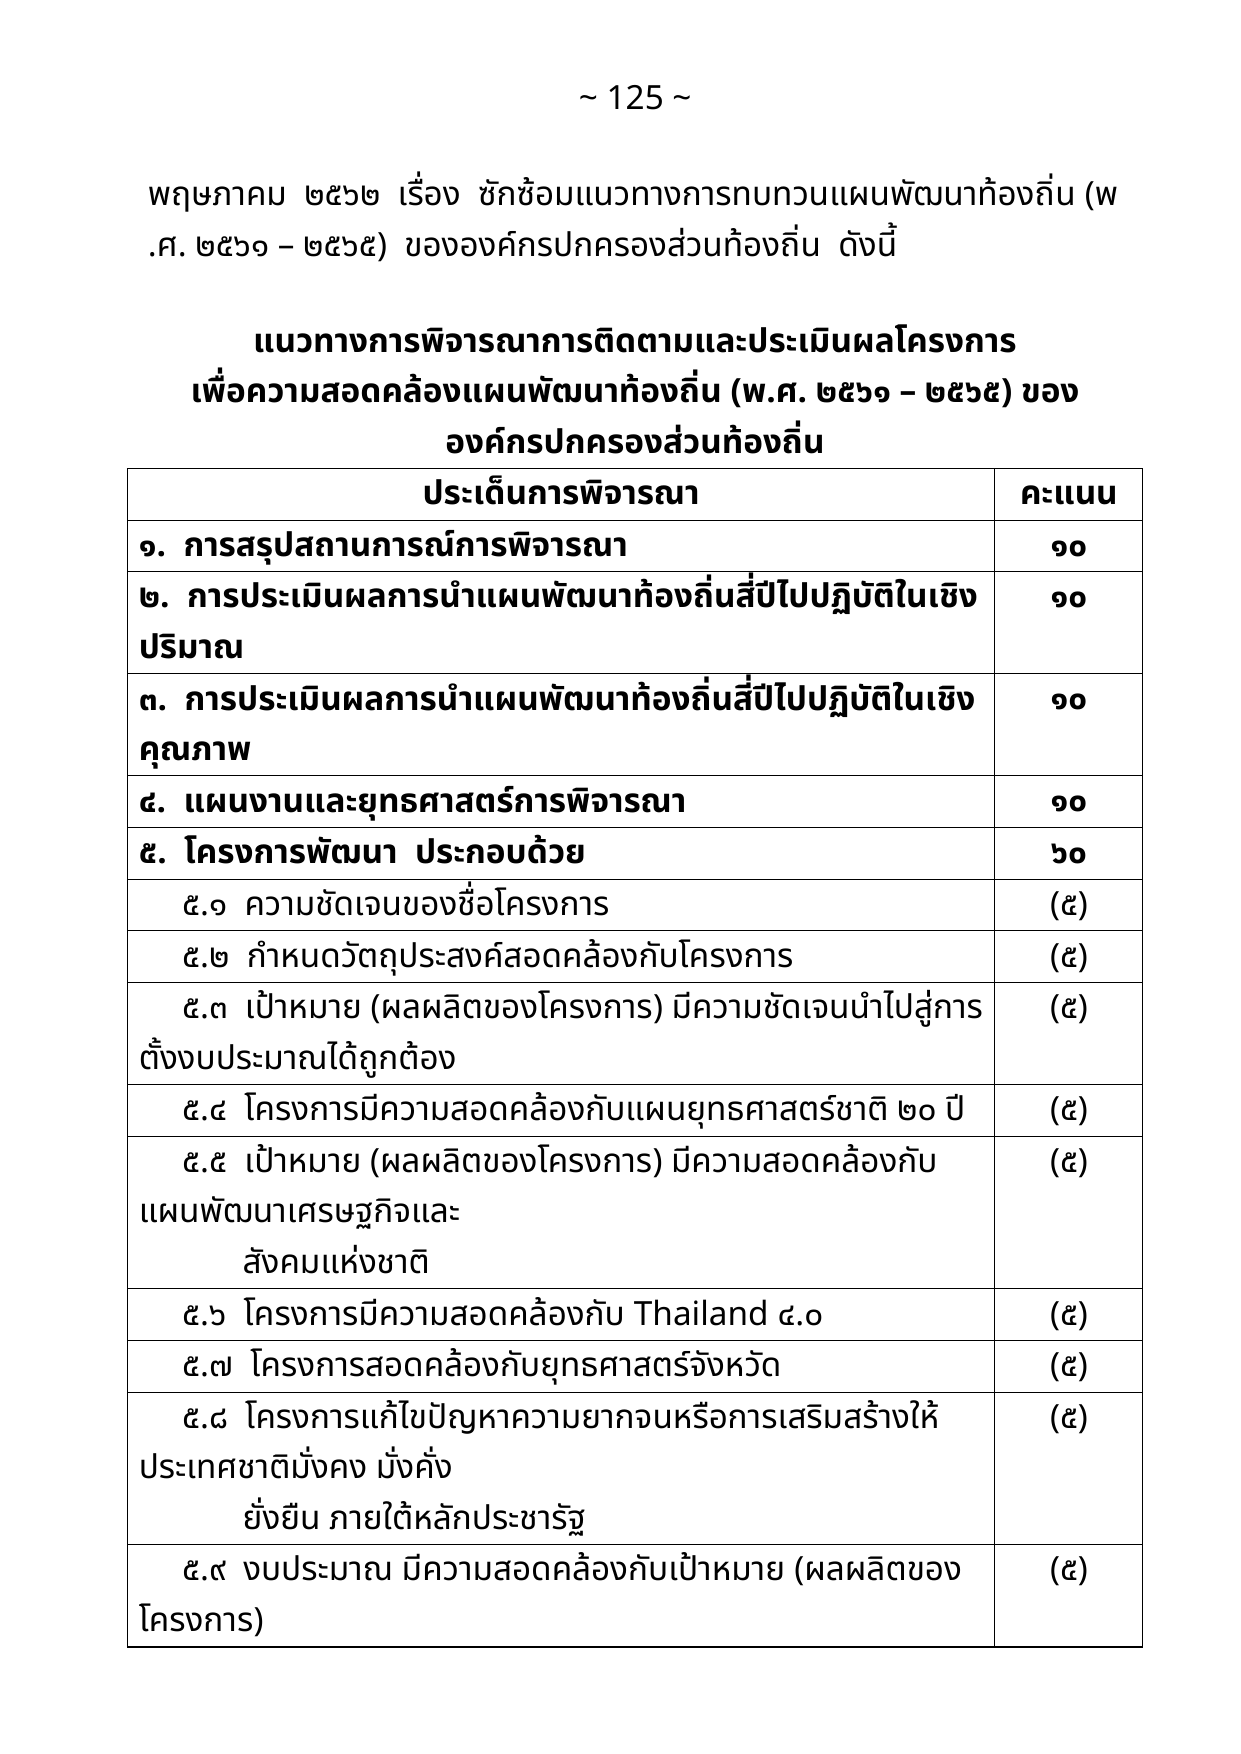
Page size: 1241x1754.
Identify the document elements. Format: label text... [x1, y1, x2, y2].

table_header คะแนน [995, 469, 1142, 519]
table_cell ๕.๓ เป้าหมาย (ผลผลิตของโครงการ) มีความชัดเจนนำไปสู่การตั้งงบประมาณได้ถูกต้อง [128, 983, 994, 1084]
table_cell ๕.๘ โครงการแก้ไขปัญหาความยากจนหรือการเสริมสร้างให้ประเทศชาติมั่งคง มั่งคั่ง ยั่งยืน ภายใต้หลักประชารัฐ [128, 1393, 994, 1544]
table_cell ๓. การประเมินผลการนำแผนพัฒนาท้องถิ่นสี่ปีไปปฏิบัติในเชิงคุณภาพ [128, 674, 994, 775]
table_cell (๕) [995, 1137, 1142, 1288]
table_cell (๕) [995, 1341, 1142, 1392]
text แนวทางการพิจารณาการติดตามและประเมินผลโครงการ [148, 317, 1122, 367]
table_cell (๕) [995, 931, 1142, 982]
text เพื่อความสอดคล้องแผนพัฒนาท้องถิ่น (พ.ศ. ๒๕๖๑ – ๒๕๖๕) ขององค์กรปกครองส่วนท้องถิ่น [148, 367, 1122, 468]
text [148, 170, 1122, 271]
table_cell ๒. การประเมินผลการนำแผนพัฒนาท้องถิ่นสี่ปีไปปฏิบัติในเชิงปริมาณ [128, 572, 994, 673]
table_cell ๕.๔ โครงการมีความสอดคล้องกับแผนยุทธศาสตร์ชาติ ๒๐ ปี [128, 1085, 994, 1136]
table_header ประเด็นการพิจารณา [128, 469, 994, 519]
table_cell (๕) [995, 1393, 1142, 1544]
table_cell ๔. แผนงานและยุทธศาสตร์การพิจารณา [128, 776, 994, 827]
table_cell (๕) [995, 1545, 1142, 1646]
table_cell (๕) [995, 880, 1142, 930]
table_cell ๕. โครงการพัฒนา ประกอบด้วย [128, 828, 994, 879]
table_cell ๕.๕ เป้าหมาย (ผลผลิตของโครงการ) มีความสอดคล้องกับแผนพัฒนาเศรษฐกิจและ สังคมแห่งชาติ [128, 1137, 994, 1288]
table_cell ๕.๑ ความชัดเจนของชื่อโครงการ [128, 880, 994, 930]
table_cell ๑. การสรุปสถานการณ์การพิจารณา [128, 521, 994, 571]
table_cell ๑๐ [995, 674, 1142, 775]
table_cell ๕.๙ งบประมาณ มีความสอดคล้องกับเป้าหมาย (ผลผลิตของโครงการ) [128, 1545, 994, 1646]
table_cell (๕) [995, 1085, 1142, 1136]
table_cell (๕) [995, 1289, 1142, 1340]
table_cell ๑๐ [995, 776, 1142, 827]
table_cell ๑๐ [995, 521, 1142, 571]
table_cell (๕) [995, 983, 1142, 1084]
table_cell ๖๐ [995, 828, 1142, 879]
table_cell ๕.๗ โครงการสอดคล้องกับยุทธศาสตร์จังหวัด [128, 1341, 994, 1392]
table_cell ๕.๒ กำหนดวัตถุประสงค์สอดคล้องกับโครงการ [128, 931, 994, 982]
table_cell ๕.๖ โครงการมีความสอดคล้องกับ Thailand ๔.๐ [128, 1289, 994, 1340]
table_cell ๑๐ [995, 572, 1142, 673]
